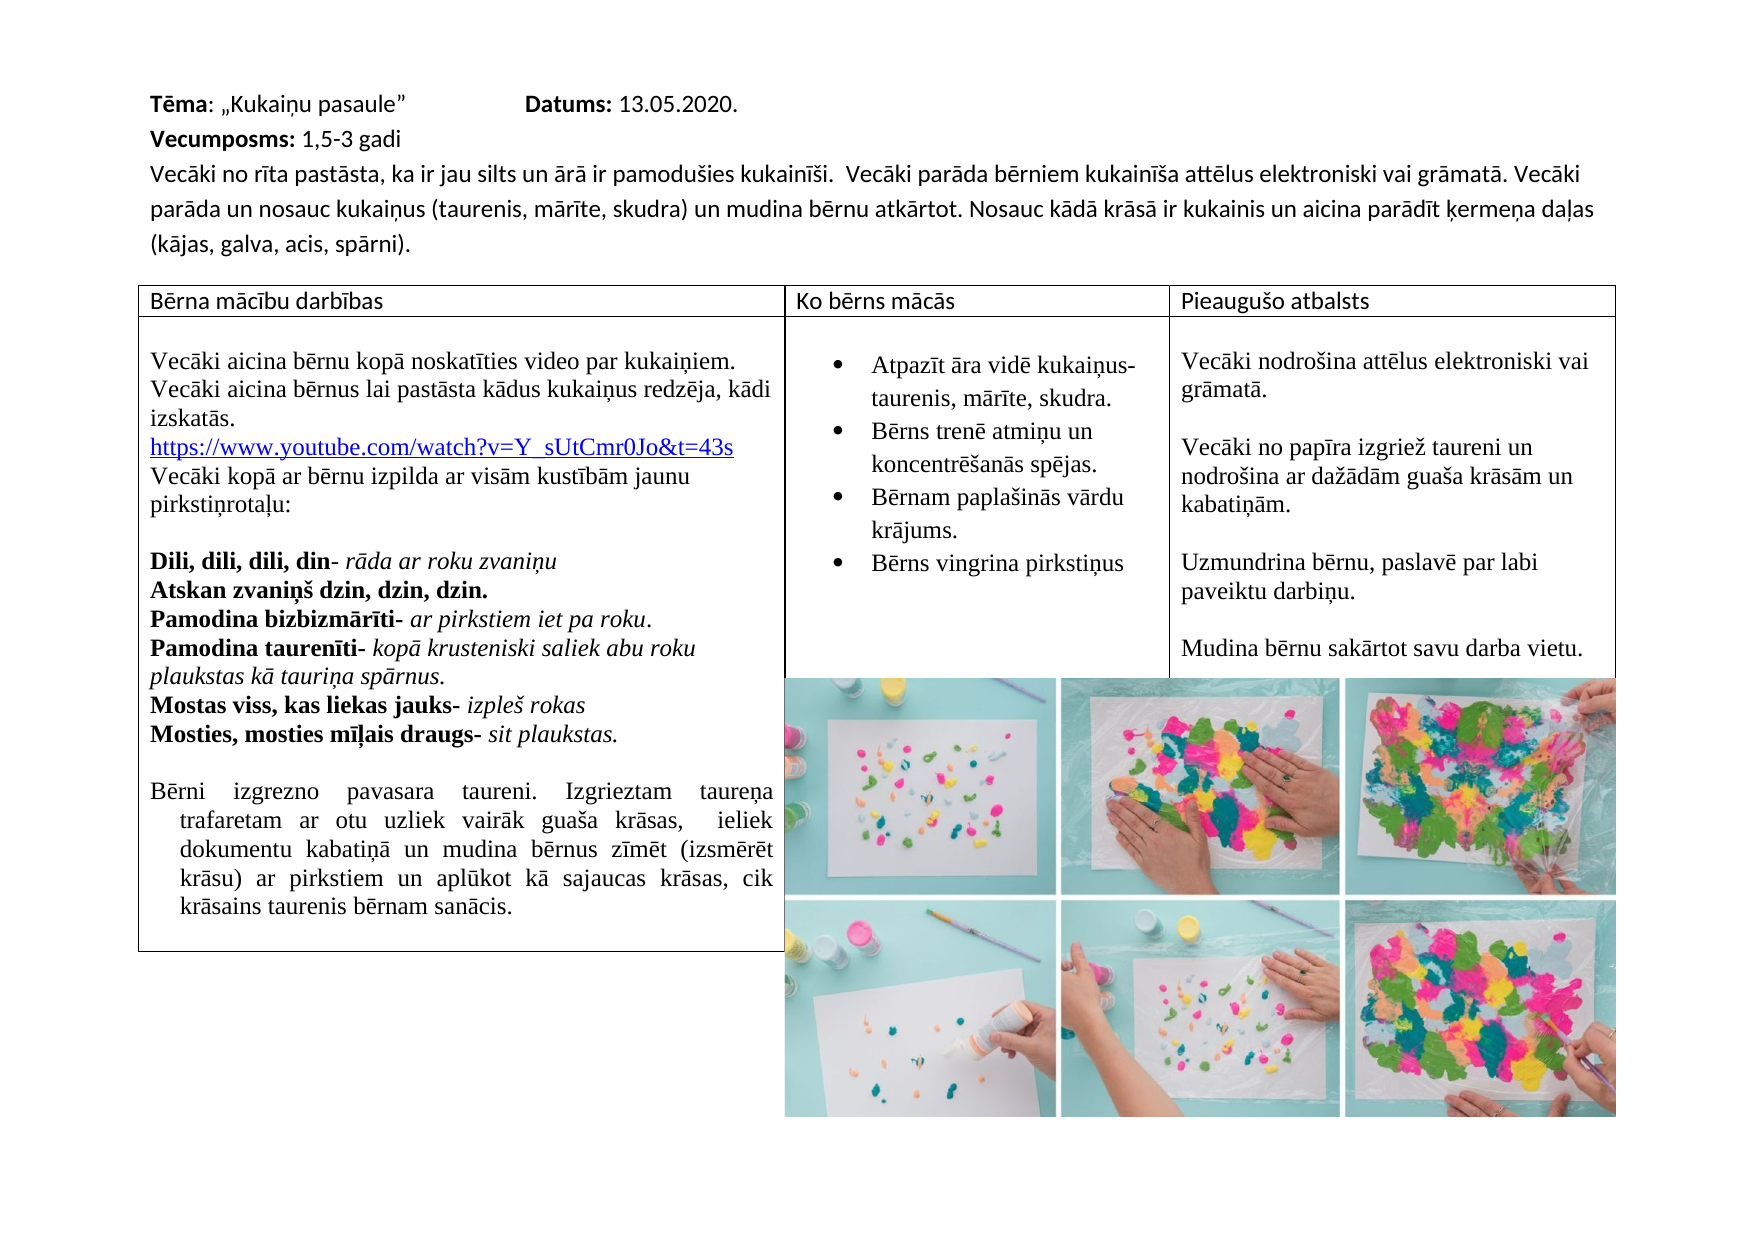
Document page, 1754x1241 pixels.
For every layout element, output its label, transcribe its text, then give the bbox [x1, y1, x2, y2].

picture [785, 678, 1615, 1117]
table_cell Vecāki aicina bērnu kopā noskatīties video par kukaiņiem. Vecāki aicina bērnus lai pastāsta kādus kukaiņus redzēja, kādi izskatās. https://www.youtube.com/watch?v=Y_sUtCmr0Jo&t=43s Vecāki kopā ar bērnu izpilda ar visām kustībām jaunu pirkstiņrotaļu: Dili, dili, dili, din- rāda ar roku zvaniņu Atskan zvaniņš dzin, dzin, dzin. Pamodina bizbizmārīti- ar pirkstiem iet pa roku. Pamodina taurenīti- kopā krusteniski saliek abu roku plaukstas kā tauriņa spārnus. Mostas viss, kas liekas jauks- izpleš rokas Mosties, mosties mīļais draugs- sit plaukstas. Bērni izgrezno pavasara taureni. Izgrieztam taureņa trafaretam ar otu uzliek vairāk guaša krāsas, ieliek dokumentu kabatiņā un mudina bērnus zīmēt (izsmērēt krāsu) ar pirkstiem un aplūkot kā sajaucas krāsas, cik krāsains taurenis bērnam sanācis. [139, 317, 784, 951]
table_header Bērna mācību darbības [139, 286, 784, 316]
text Vecumposms: 1,5-3 gadi [150, 124, 1604, 154]
table_header Pieaugušo atbalsts [1170, 286, 1615, 316]
table_cell Vecāki nodrošina attēlus elektroniski vai grāmatā. Vecāki no papīra izgriež taureni un nodrošina ar dažādām guaša krāsām un kabatiņām. Uzmundrina bērnu, paslavē par labi paveiktu darbiņu. Mudina bērnu sakārtot savu darba vietu. [1170, 317, 1615, 678]
table_header Ko bērns mācās [786, 286, 1169, 316]
text Tēma: „Kukaiņu pasaule” Datums: 13.05.2020. [150, 89, 1604, 119]
text Vecāki no rīta pastāsta, ka ir jau silts un ārā ir pamodušies kukainīši. Vecāki parāda bērniem kukainīša attēlus elektroniski vai grāmatā. Vecāki parāda un nosauc kukaiņus (taurenis, mārīte, skudra) un mudina bērnu atkārtot. Nosauc kādā krāsā ir kukainis un aicina parādīt ķermeņa daļas (kājas, galva, acis, spārni). [150, 159, 1604, 259]
table_cell Atpazīt āra vidē kukaiņus-taurenis, mārīte, skudra. Bērns trenē atmiņu un koncentrēšanās spējas. Bērnam paplašinās vārdu krājums. Bērns vingrina pirkstiņus [786, 317, 1169, 678]
